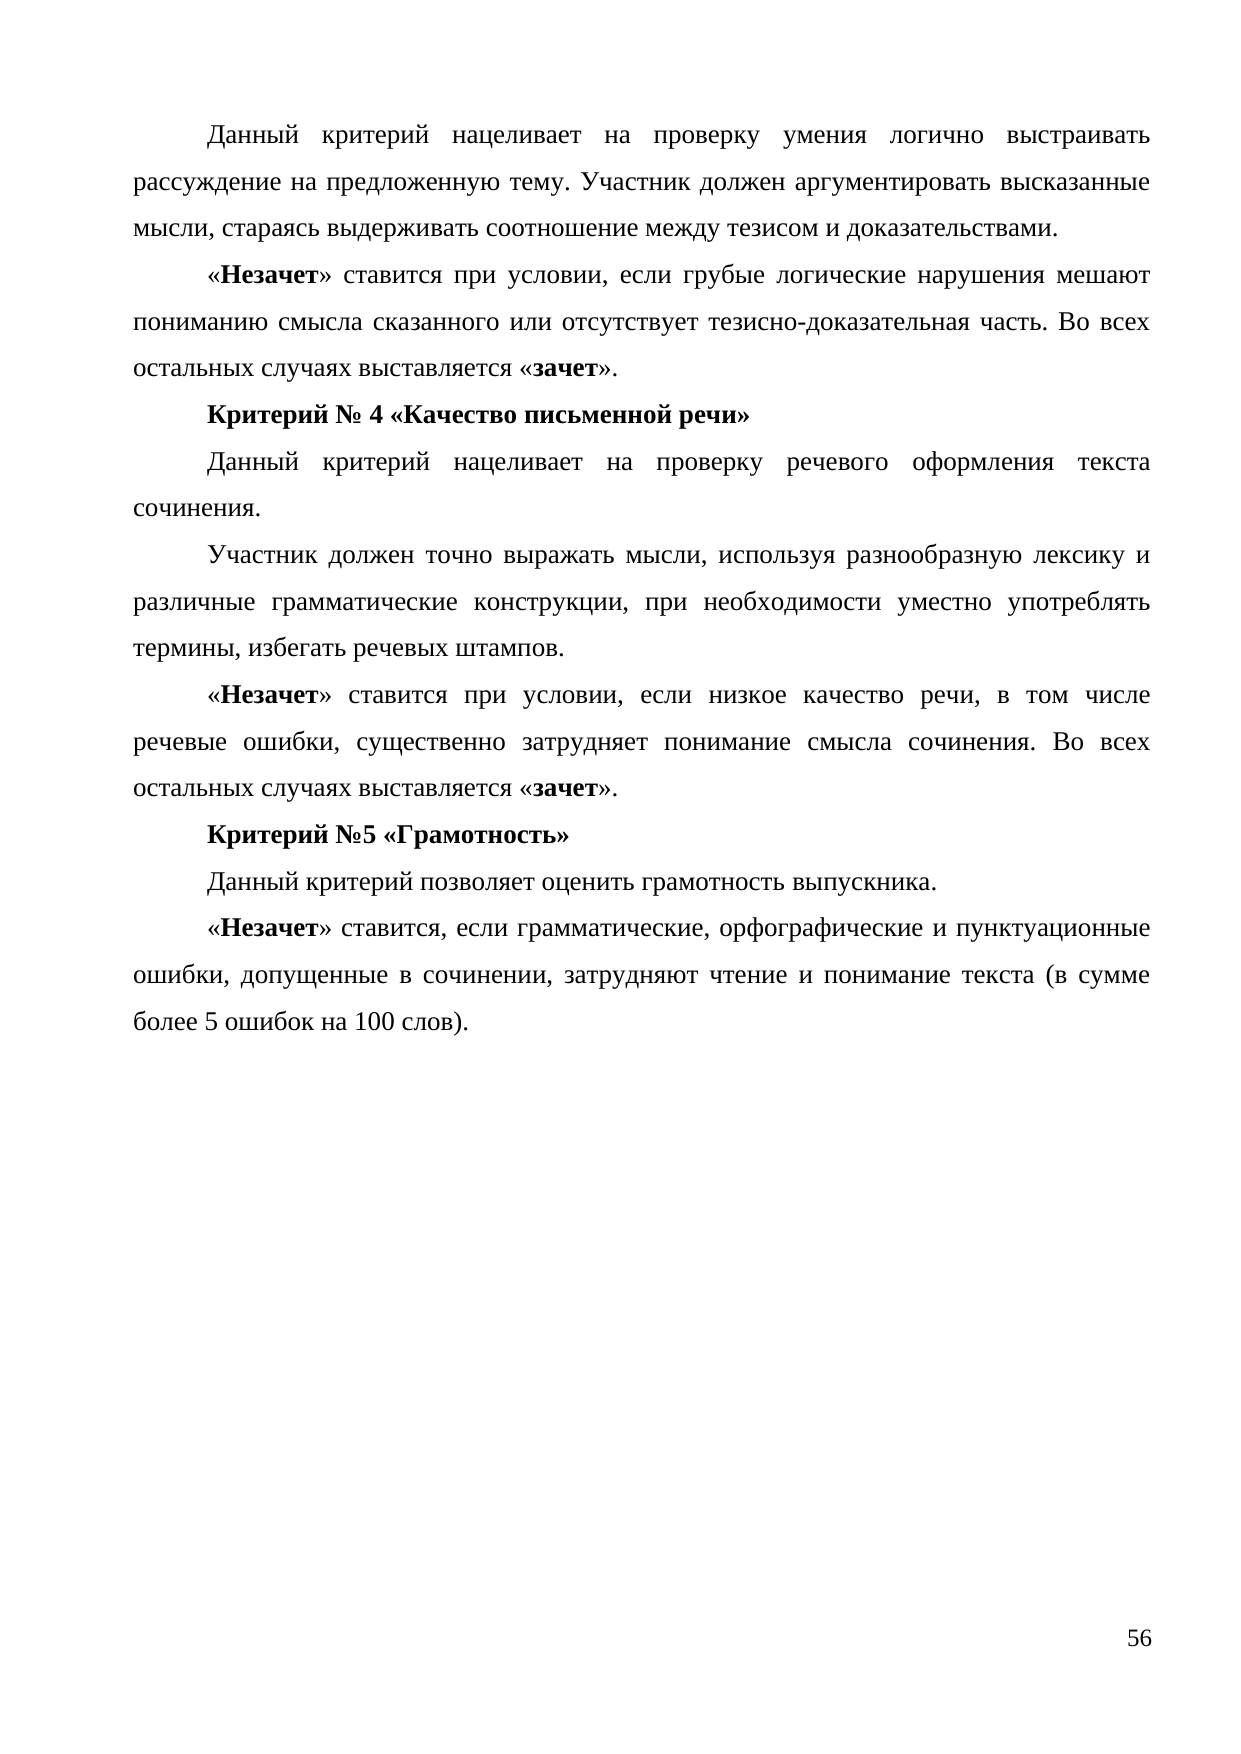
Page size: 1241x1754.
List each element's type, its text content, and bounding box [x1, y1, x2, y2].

text «Незачет» ставится, если грамматические, орфографические и пунктуационные ошибки, допущенные в сочинении, затрудняют чтение и понимание текста (в сумме более 5 ошибок на 100 слов). [133, 911, 1152, 1036]
text Критерий №5 «Грамотность» [133, 818, 1152, 849]
text Данный критерий позволяет оценить грамотность выпускника. [133, 865, 1152, 896]
text Данный критерий нацеливает на проверку умения логично выстраивать рассуждение на предложенную тему. Участник должен аргументировать высказанные мысли, стараясь выдерживать соотношение между тезисом и доказательствами. [133, 118, 1152, 243]
text Данный критерий нацеливает на проверку речевого оформления текста сочинения. [133, 445, 1152, 523]
text Критерий № 4 «Качество письменной речи» [133, 398, 1152, 429]
text «Незачет» ставится при условии, если грубые логические нарушения мешают пониманию смысла сказанного или отсутствует тезисно-доказательная часть. Во всех остальных случаях выставляется «зачет». [133, 258, 1152, 383]
text «Незачет» ставится при условии, если низкое качество речи, в том числе речевые ошибки, существенно затрудняет понимание смысла сочинения. Во всех остальных случаях выставляется «зачет». [133, 678, 1152, 803]
text Участник должен точно выражать мысли, используя разнообразную лексику и различные грамматические конструкции, при необходимости уместно употреблять термины, избегать речевых штампов. [133, 538, 1152, 663]
